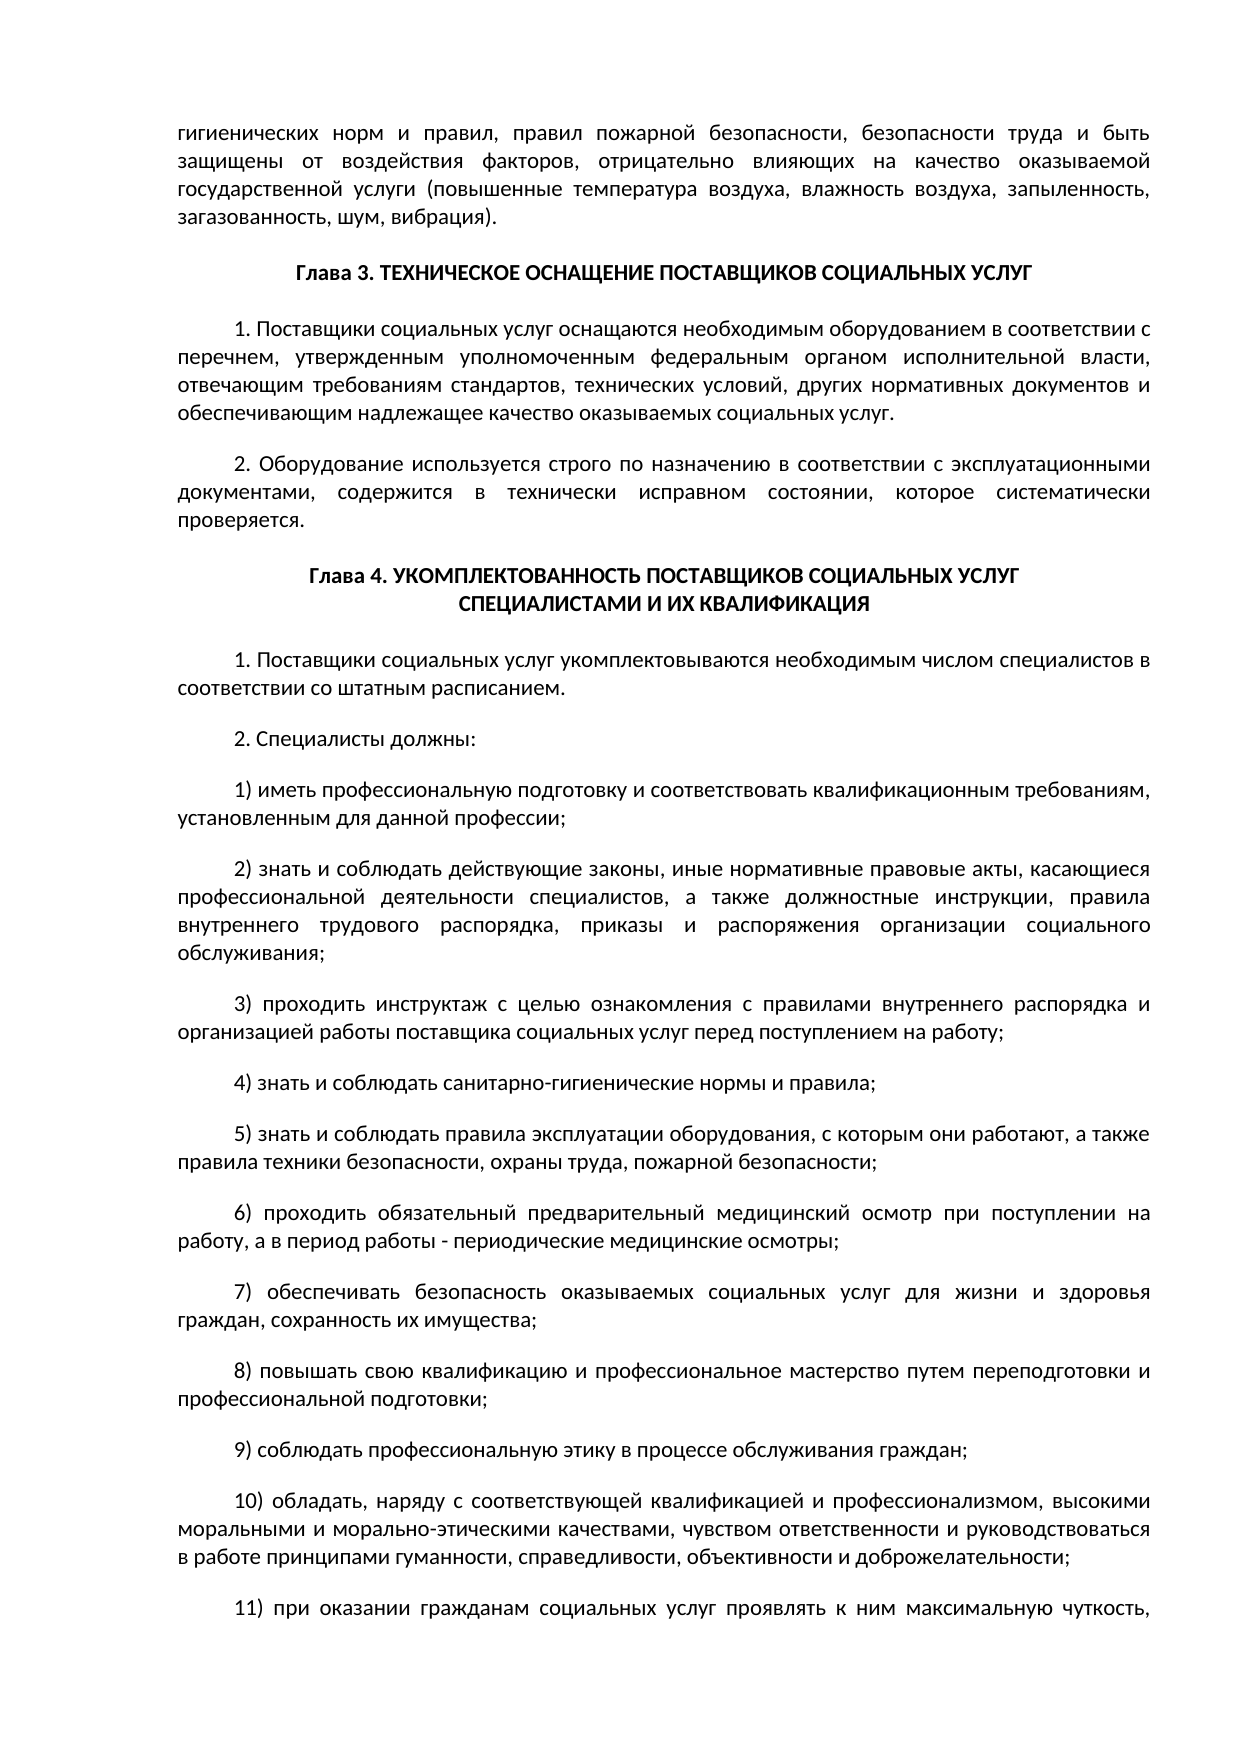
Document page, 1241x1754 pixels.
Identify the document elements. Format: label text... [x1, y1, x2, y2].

text 1) иметь профессиональную подготовку и соответствовать квалификационным требованиям, установленным для данной профессии; [177, 775, 1152, 831]
text 7) обеспечивать безопасность оказываемых социальных услуг для жизни и здоровья граждан, сохранность их имущества; [177, 1277, 1152, 1333]
text 10) обладать, наряду с соответствующей квалификацией и профессионализмом, высокими моральными и морально-этическими качествами, чувством ответственности и руководствоваться в работе принципами гуманности, справедливости, объективности и доброжелательности; [177, 1486, 1152, 1570]
text 8) повышать свою квалификацию и профессиональное мастерство путем переподготовки и профессиональной подготовки; [177, 1356, 1152, 1412]
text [177, 118, 1152, 230]
title Глава 3. ТЕХНИЧЕСКОЕ ОСНАЩЕНИЕ ПОСТАВЩИКОВ СОЦИАЛЬНЫХ УСЛУГ [177, 258, 1152, 286]
title Глава 4. УКОМПЛЕКТОВАННОСТЬ ПОСТАВЩИКОВ СОЦИАЛЬНЫХ УСЛУГ [177, 561, 1152, 589]
text 2) знать и соблюдать действующие законы, иные нормативные правовые акты, касающиеся профессиональной деятельности специалистов, а также должностные инструкции, правила внутреннего трудового распорядка, приказы и распоряжения организации социального обслуживания; [177, 854, 1152, 966]
text 4) знать и соблюдать санитарно-гигиенические нормы и правила; [177, 1068, 1152, 1096]
text 1. Поставщики социальных услуг оснащаются необходимым оборудованием в соответствии с перечнем, утвержденным уполномоченным федеральным органом исполнительной власти, отвечающим требованиям стандартов, технических условий, других нормативных документов и обеспечивающим надлежащее качество оказываемых социальных услуг. [177, 314, 1152, 426]
text 5) знать и соблюдать правила эксплуатации оборудования, с которым они работают, а также правила техники безопасности, охраны труда, пожарной безопасности; [177, 1119, 1152, 1175]
text 1. Поставщики социальных услуг укомплектовываются необходимым числом специалистов в соответствии со штатным расписанием. [177, 645, 1152, 701]
text 2. Оборудование используется строго по назначению в соответствии с эксплуатационными документами, содержится в технически исправном состоянии, которое систематически проверяется. [177, 449, 1152, 533]
text 6) проходить обязательный предварительный медицинский осмотр при поступлении на работу, а в период работы - периодические медицинские осмотры; [177, 1198, 1152, 1254]
text 3) проходить инструктаж с целью ознакомления с правилами внутреннего распорядка и организацией работы поставщика социальных услуг перед поступлением на работу; [177, 989, 1152, 1045]
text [177, 1593, 1152, 1621]
text 2. Специалисты должны: [177, 724, 1152, 752]
title СПЕЦИАЛИСТАМИ И ИХ КВАЛИФИКАЦИЯ [177, 589, 1152, 617]
text 9) соблюдать профессиональную этику в процессе обслуживания граждан; [177, 1435, 1152, 1463]
